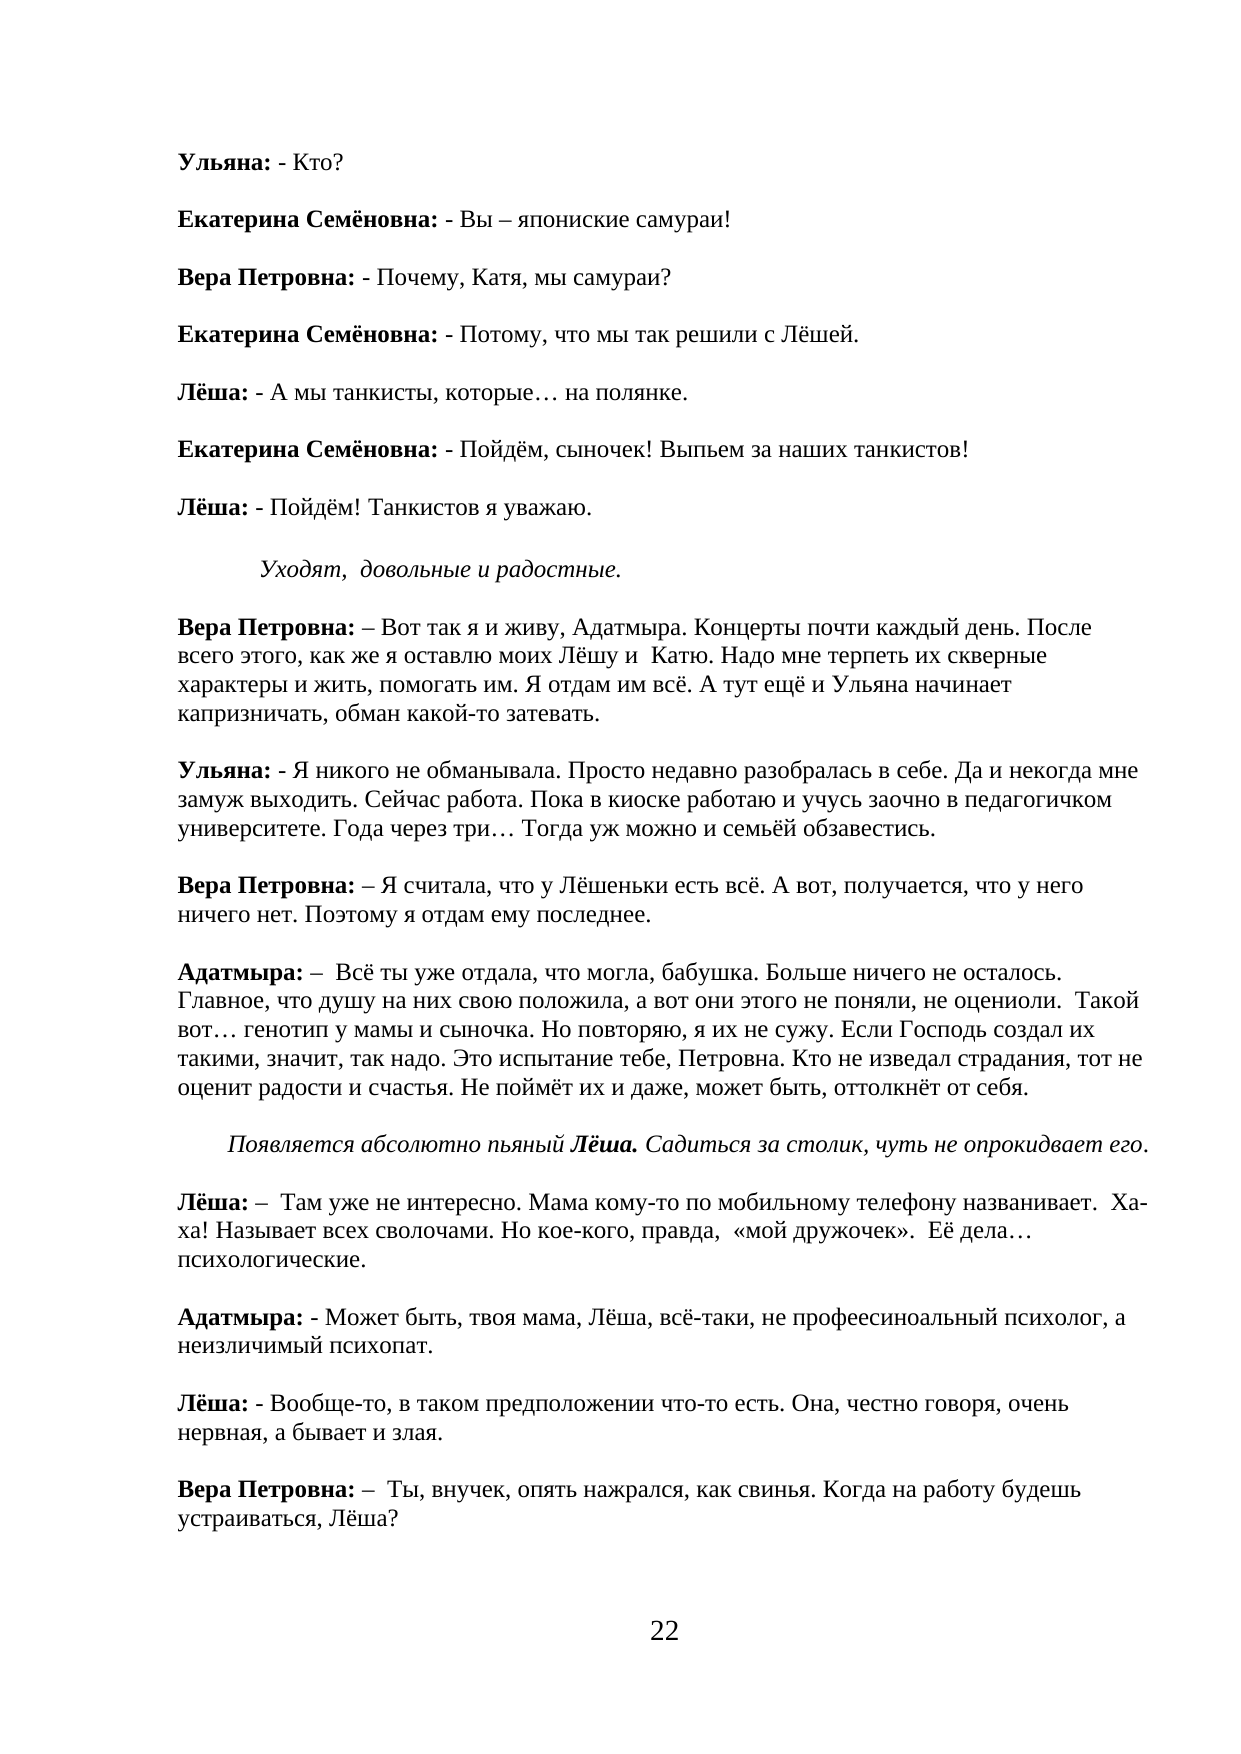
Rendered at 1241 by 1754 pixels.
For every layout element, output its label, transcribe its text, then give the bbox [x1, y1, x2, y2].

text Екатерина Семёновна: - Вы – япониские самураи! [177, 204, 1152, 233]
text Появляется абсолютно пьяный Лёша. Садиться за столик, чуть не опрокидвает его. [177, 1129, 1152, 1158]
text Ульяна: - Я никого не обманывала. Просто недавно разобралась в себе. Да и некогда мне замуж выходить. Сейчас работа. Пока в киоске работаю и учусь заочно в педагогичком университете. Года через три… Тогда уж можно и семьёй обзавестись. [177, 755, 1152, 842]
text Лёша: – Там уже не интересно. Мама кому-то по мобильному телефону названивает. Ха-ха! Называет всех сволочами. Но кое-кого, правда, «мой дружочек». Её дела… психологические. [177, 1187, 1152, 1273]
text Адатмыра: - Может быть, твоя мама, Лёша, всё-таки, не профеесиноальный психолог, а неизличимый психопат. [177, 1302, 1152, 1359]
text Лёша: - Вообще-то, в таком предположении что-то есть. Она, честно говоря, очень нервная, а бывает и злая. [177, 1388, 1152, 1445]
text Адатмыра: – Всё ты уже отдала, что могла, бабушка. Больше ничего не осталось. Главное, что душу на них свою положила, а вот они этого не поняли, не оцениоли. Такой вот… генотип у мамы и сыночка. Но повторяю, я их не сужу. Если Господь создал их такими, значит, так надо. Это испытание тебе, Петровна. Кто не изведал страдания, тот не оценит радости и счастья. Не поймёт их и даже, может быть, оттолкнёт от себя. [177, 957, 1152, 1100]
text Лёша: - А мы танкисты, которые… на полянке. [177, 377, 1152, 406]
text Вера Петровна: – Я считала, что у Лёшеньки есть всё. А вот, получается, что у него ничего нет. Поэтому я отдам ему последнее. [177, 870, 1152, 928]
text Вера Петровна: - Почему, Катя, мы самураи? [177, 262, 1152, 291]
text Екатерина Семёновна: - Пойдём, сыночек! Выпьем за наших танкистов! [177, 434, 1152, 463]
text Вера Петровна: – Вот так я и живу, Адатмыра. Концерты почти каждый день. После всего этого, как же я оставлю моих Лёшу и Катю. Надо мне терпеть их скверные характеры и жить, помогать им. Я отдам им всё. А тут ещё и Ульяна начинает капризничать, обман какой-то затевать. [177, 612, 1152, 727]
text Вера Петровна: – Ты, внучек, опять нажрался, как свинья. Когда на работу будешь устраиваться, Лёша? [177, 1474, 1152, 1532]
text Ульяна: - Кто? [177, 147, 1152, 176]
text Уходят, довольные и радостные. [177, 554, 1152, 583]
text Лёша: - Пойдём! Танкистов я уважаю. [177, 492, 1152, 521]
text Екатерина Семёновна: - Потому, что мы так решили с Лёшей. [177, 319, 1152, 348]
